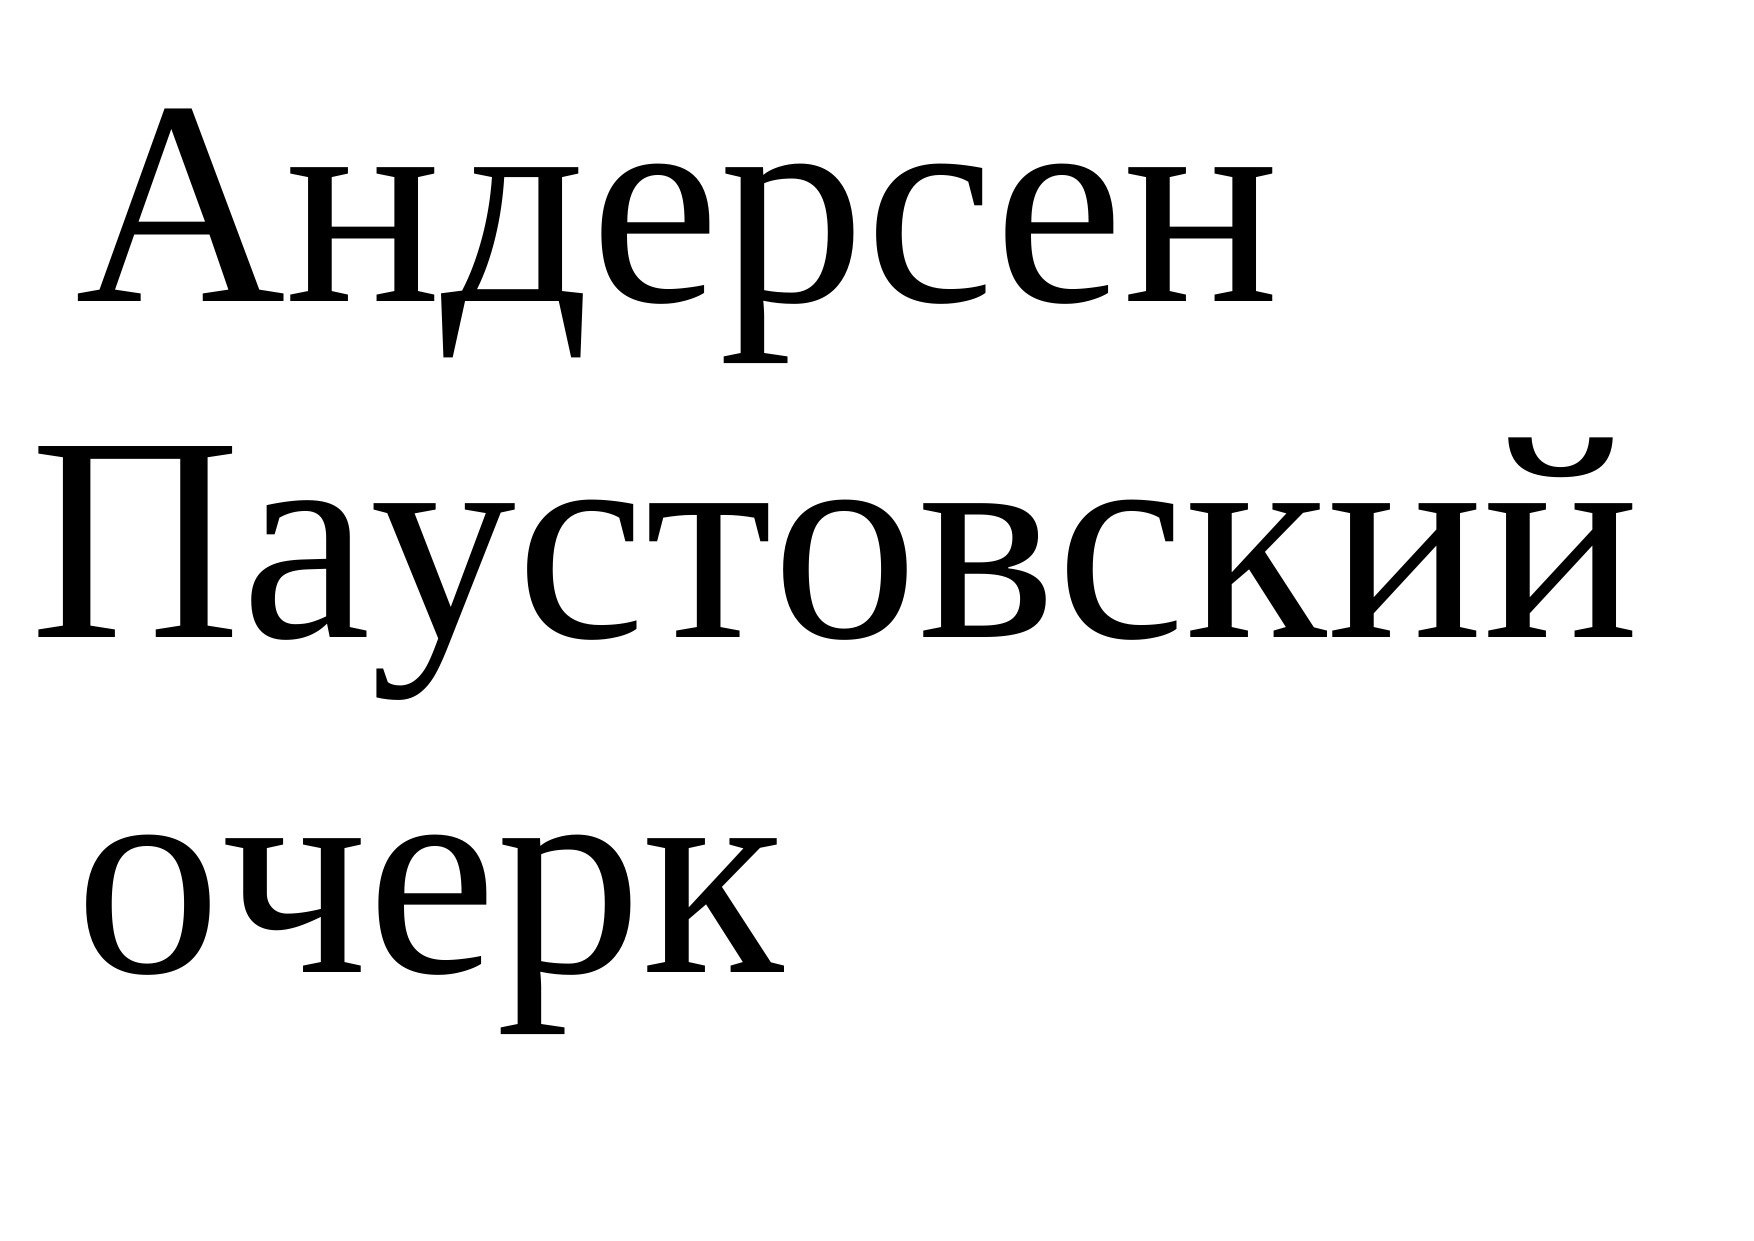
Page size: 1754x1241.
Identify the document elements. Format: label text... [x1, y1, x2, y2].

text Паустовский [31, 365, 1743, 700]
text Андерсен [75, 29, 1679, 365]
text очерк [75, 700, 1679, 1036]
